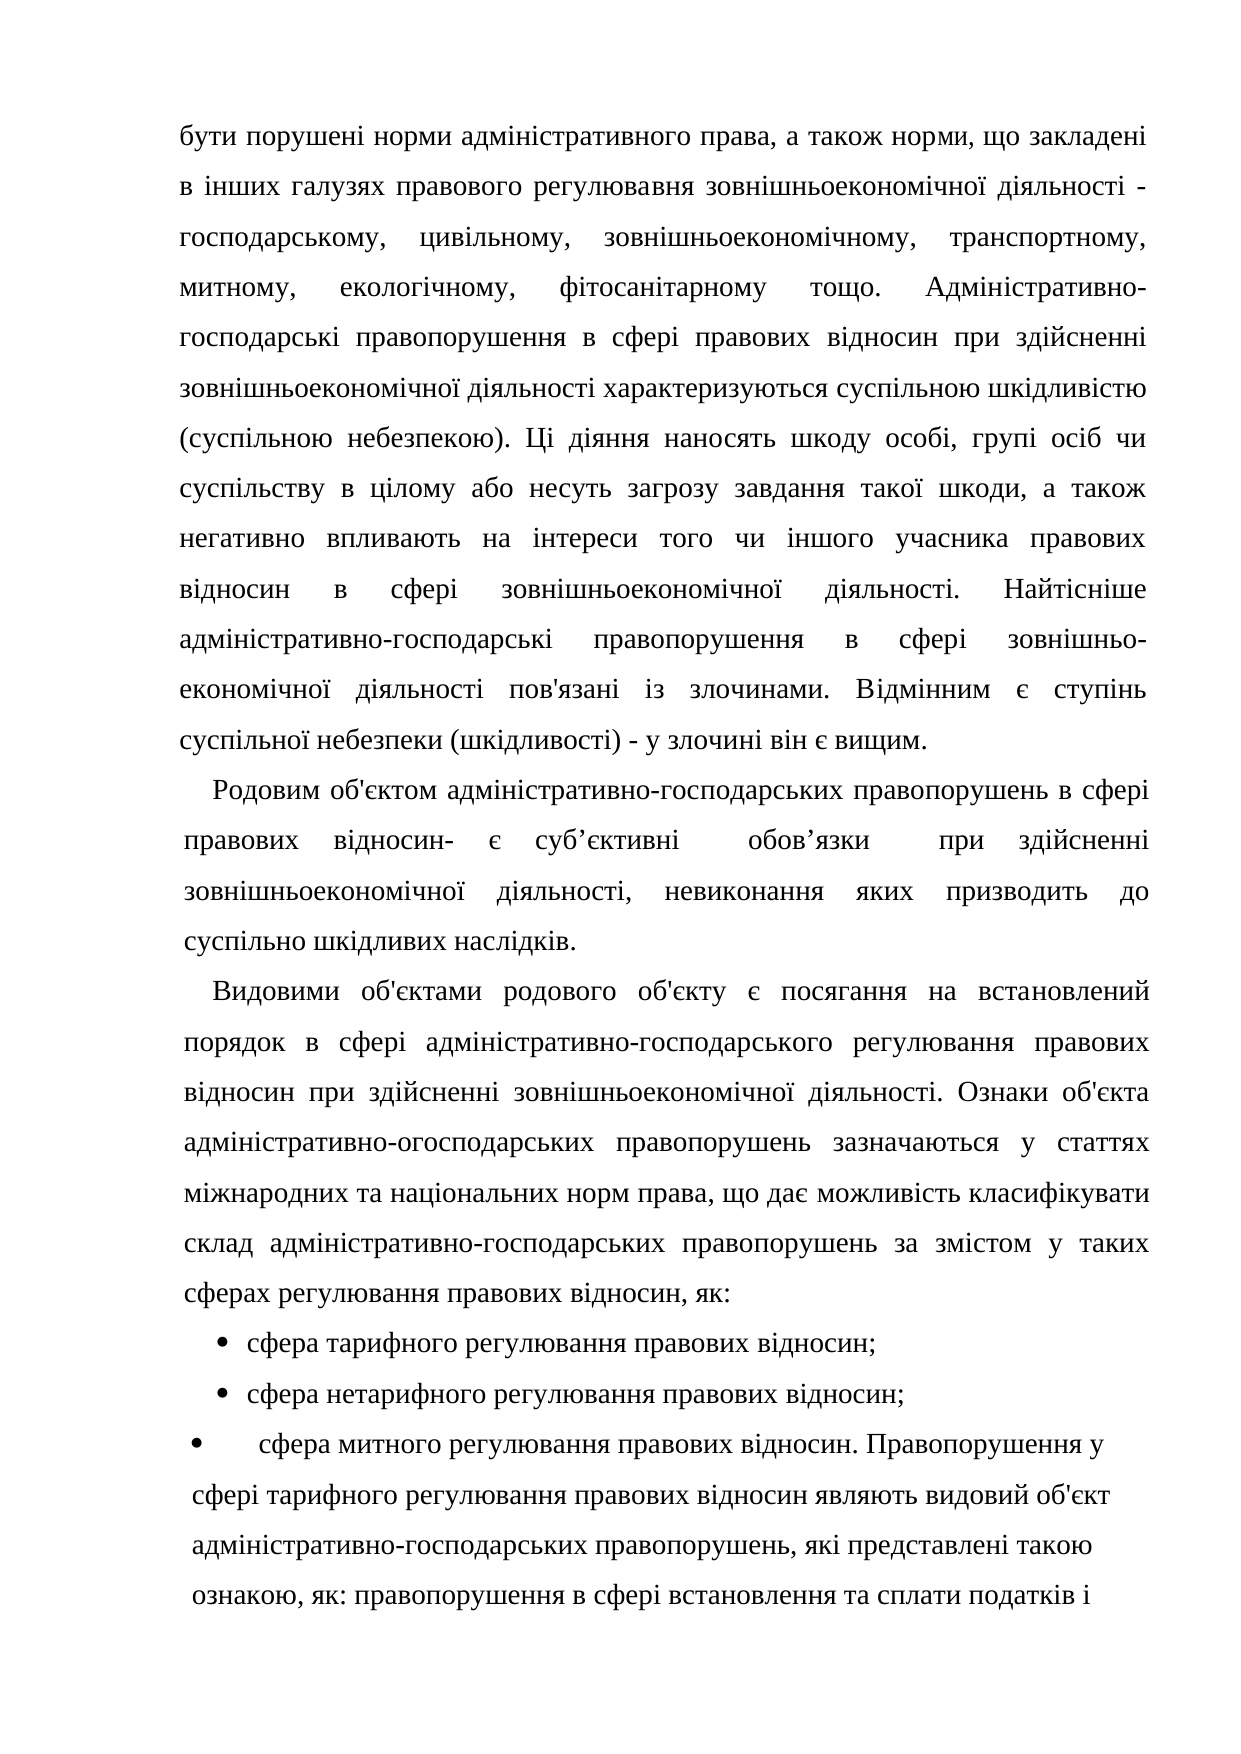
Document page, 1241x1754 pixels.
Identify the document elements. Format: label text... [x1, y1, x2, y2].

text Родовим об'єктом адміністративно-господарських правопорушень в сфері правових відносин- є суб’єктивні обов’язки при здійсненні зовнішньоекономічної діяльності, невиконання яких призводить до суспільно шкідливих наслідків. [184, 772, 1150, 957]
list сфера нетарифного регулювання правових відносин; [217, 1376, 1152, 1410]
text бути порушені норми адміністративного права, а також норми, що закладені в інших галузях правового регулювавня зовнішньоекономічної діяльності - господарському, цивільному, зовнішньоекономічному, транспортному, митному, екологічному, фітосанітарному тощо. Адміністративно-господарські правопорушення в сфері правових відносин при здійсненні зовнішньоекономічної діяльності характеризуються суспільною шкідливістю (суспільною небезпекою). Ці діяння наносять шкоду особі, групі осіб чи суспільству в цілому або несуть загрозу завдання такої шкоди, а також негативно впливають на інтереси того чи іншого учасника правових відносин в сфері зовнішньоекономічної діяльності. Найтісніше aдміністративно-господарські правопорушення в сфері зовнішньоекономічної діяльності пов'язані із злочинами. Відмінним є ступінь суспільної небезпеки (шкідливості) - у злочині він є вищим. [179, 118, 1147, 755]
text Видовими об'єктами родового об'єкту є посягання на встановлений порядок в сфері адміністративно-господарського регулювання правових відносин при здійсненні зовнішньоекономічної діяльності. Ознаки об'єкта адміністративно-oгосподарських правопорушень зазначаються у статтях міжнародних та національних норм права, що дає можливість класифікувати склад адміністративно-господарських правопорушень за змістом у таких сферах регулювання правових відносин, як: [184, 973, 1150, 1309]
list сфера тарифного регулювання правових відносин; [217, 1326, 1152, 1359]
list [192, 1426, 1152, 1611]
